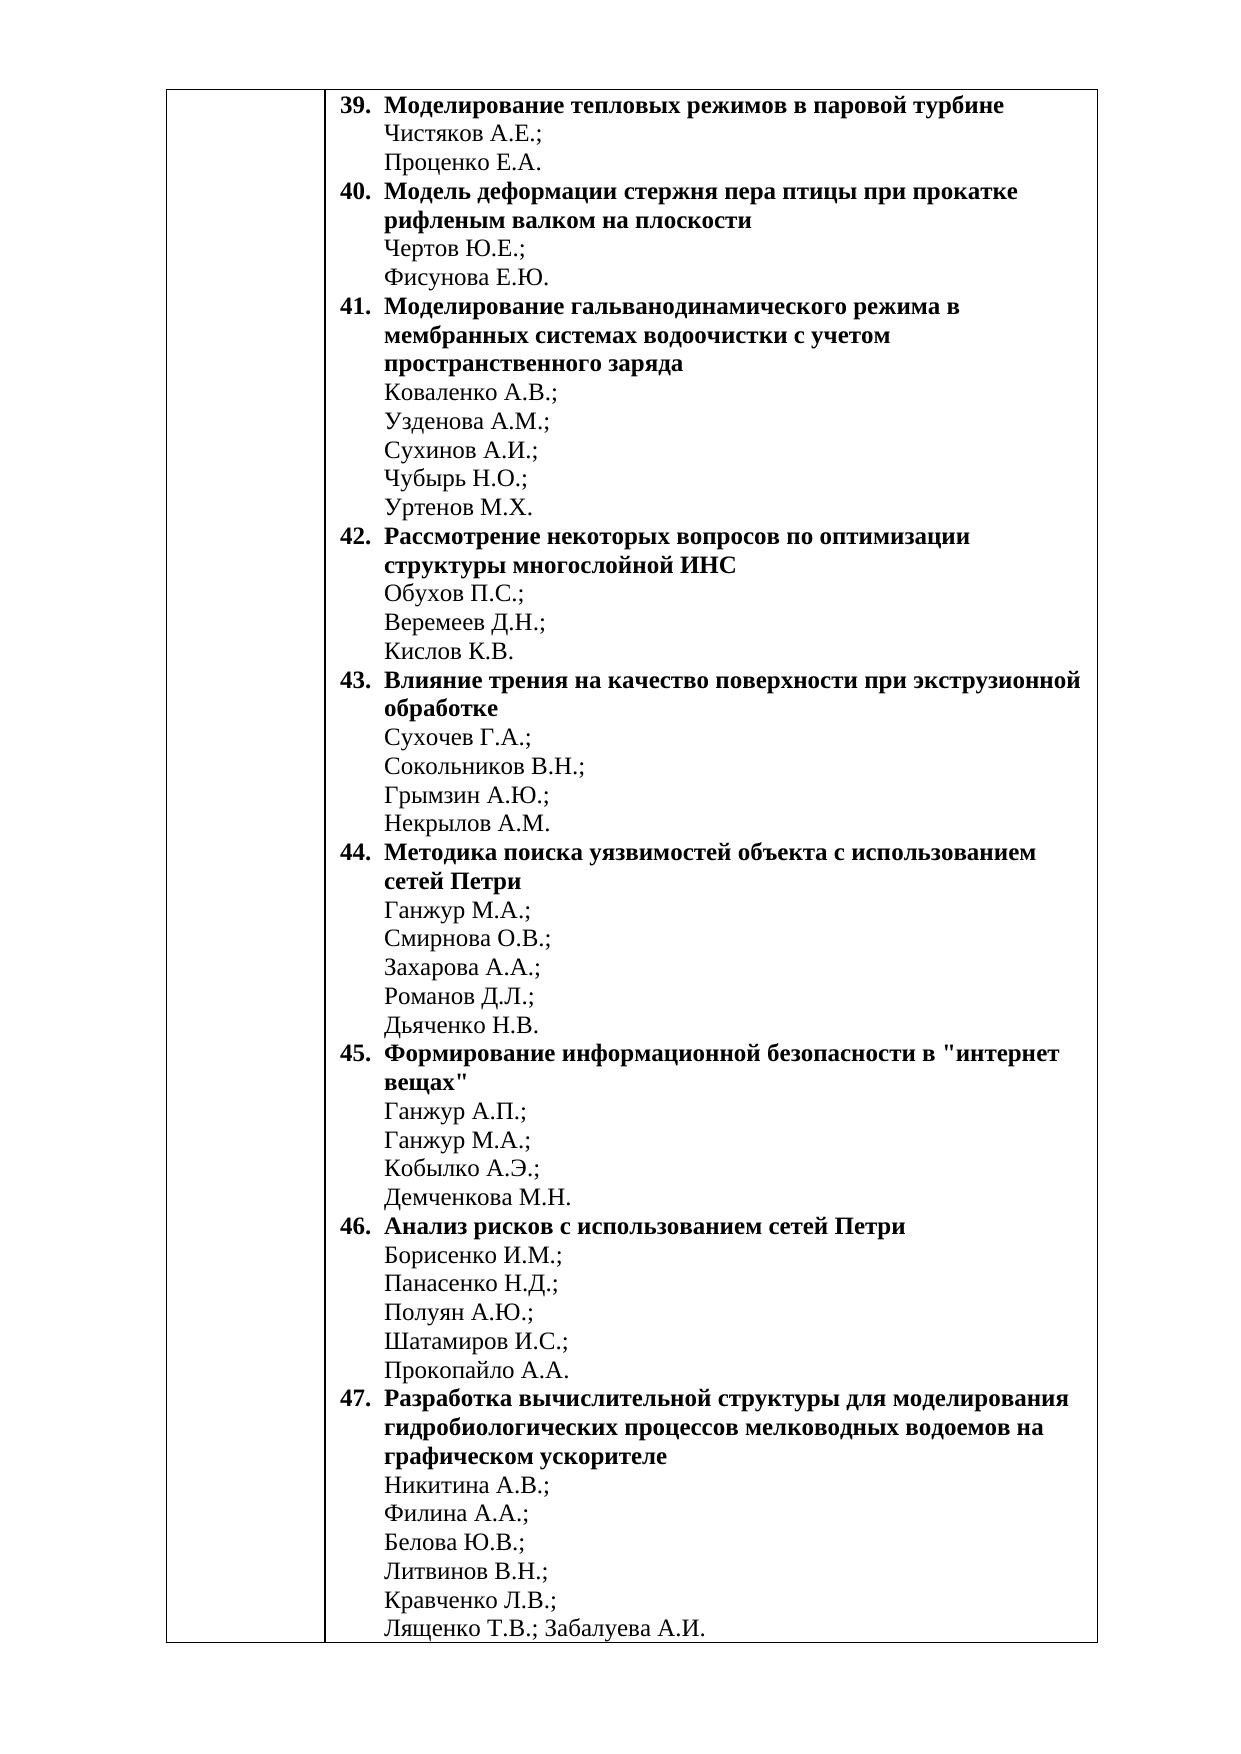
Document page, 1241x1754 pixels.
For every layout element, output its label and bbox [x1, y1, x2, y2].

table_cell [167, 90, 324, 1642]
table_cell [326, 90, 1097, 1642]
